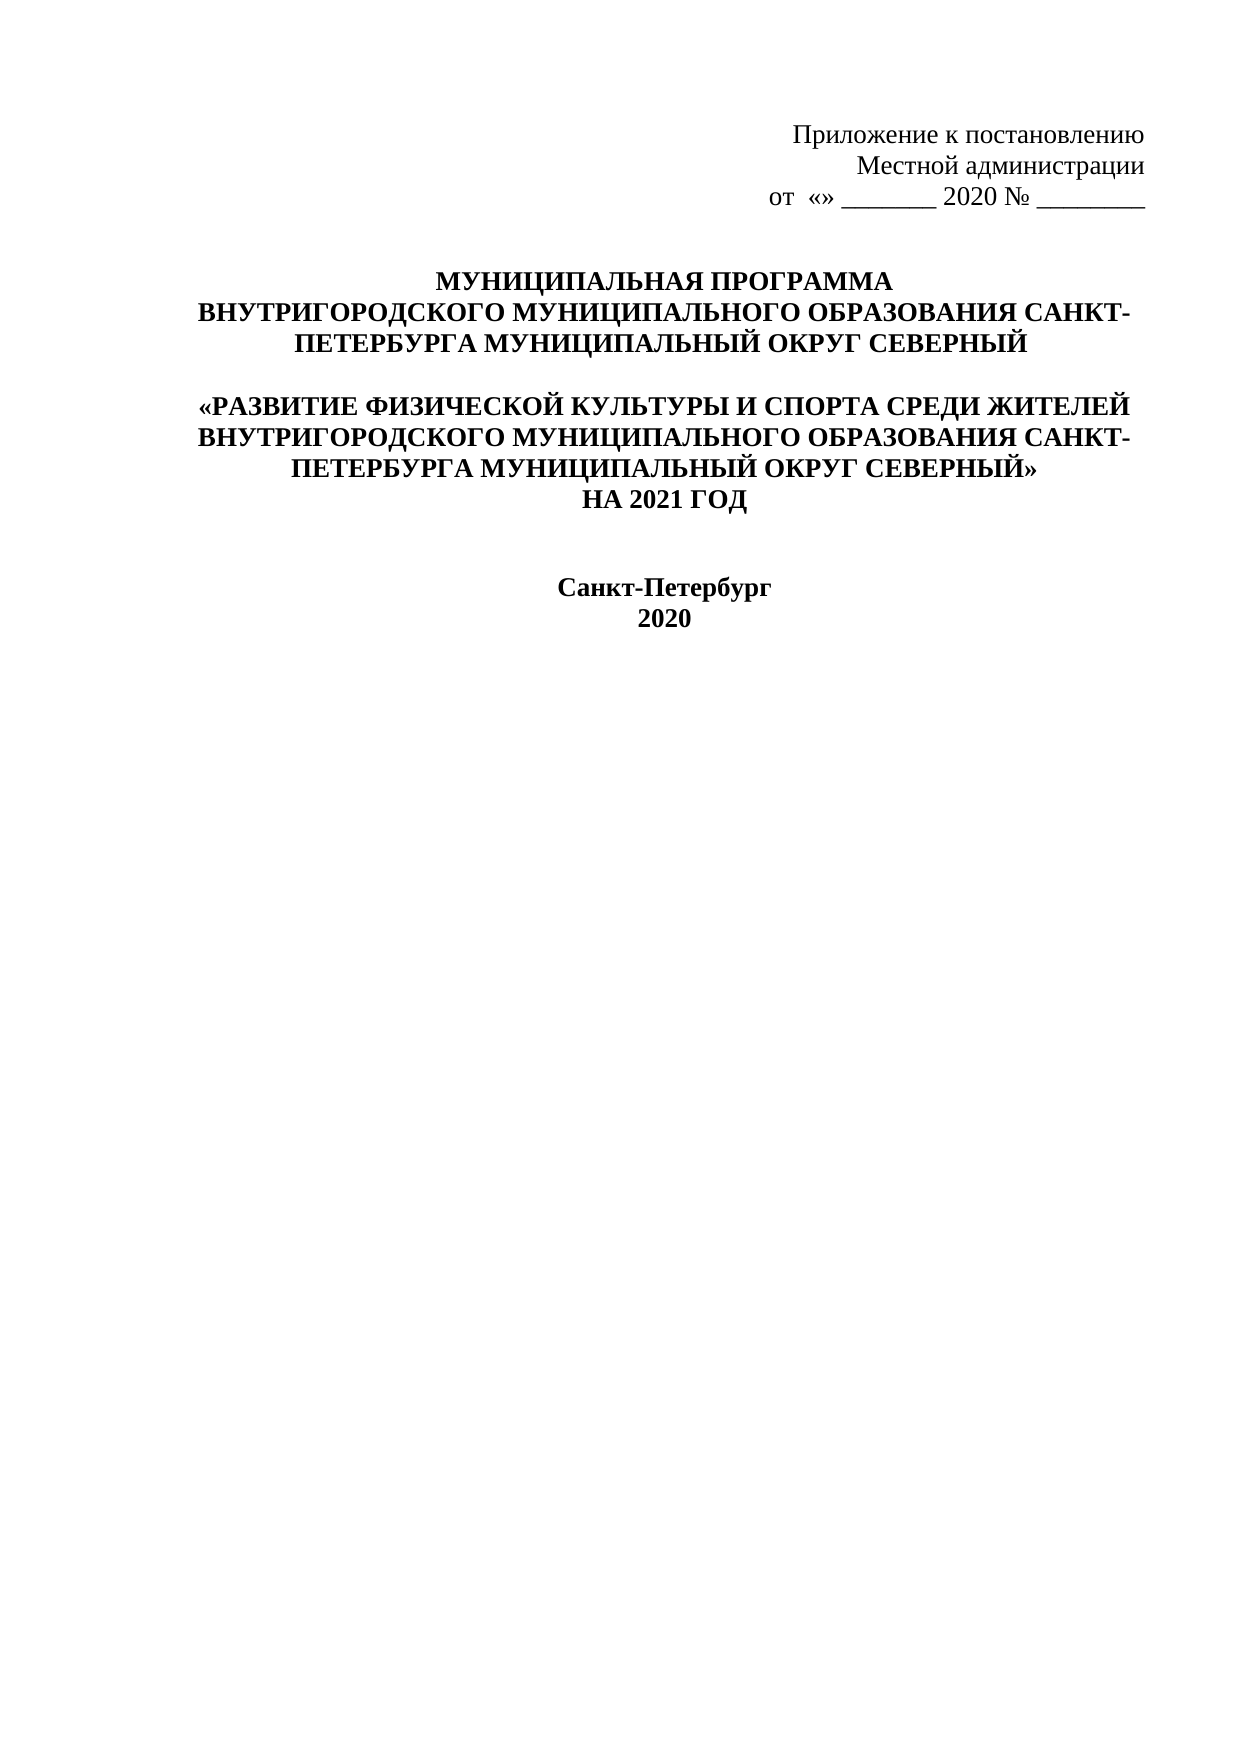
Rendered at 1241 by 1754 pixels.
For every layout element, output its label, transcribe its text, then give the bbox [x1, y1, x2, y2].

text Приложение к постановлению Местной администрации от «» _______ 2020 № ________ [768, 118, 1152, 240]
text Санкт-Петербург 2020 [177, 571, 1152, 633]
text МУНИЦИПАЛЬНАЯ ПРОГРАММА ВНУТРИГОРОДСКОго Муниципального образования САНКТ-ПЕТЕРБУРГА МУНИЦИПАЛЬНЫЙ ОКРУГ северный «РАЗВИТИЕ ФИЗИЧЕСКОЙ КУЛЬТУРЫ И СПОРТА СРЕДИ ЖИТЕЛЕЙ ВНУТРИГОРОДСКОГО МУНИЦИПАЛЬНОГО ОБРАЗОВАНИЯ САНКТ-ПЕТЕРБУРГА МУНИЦИПАЛЬНЫЙ ОКРУГ СЕВЕРНЫЙ» на 2021 год [177, 265, 1152, 514]
